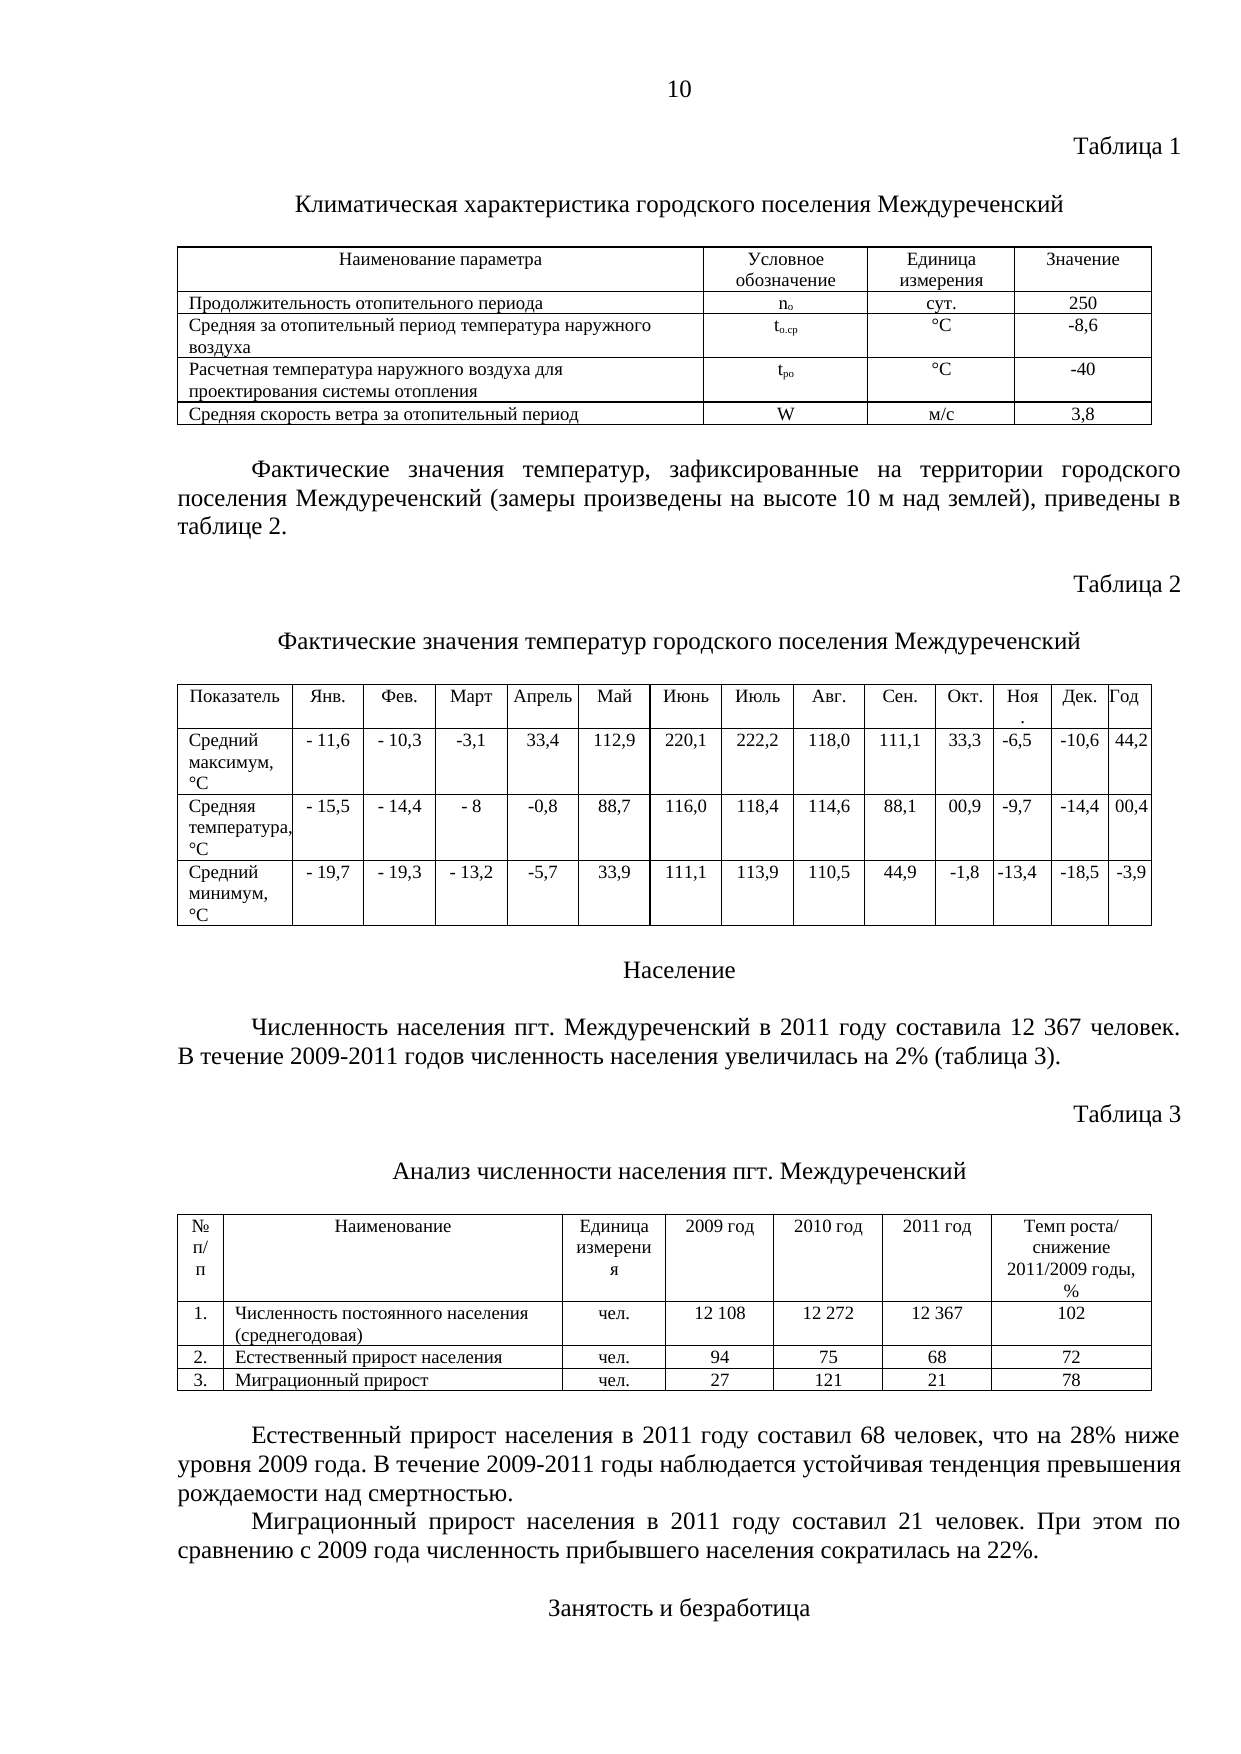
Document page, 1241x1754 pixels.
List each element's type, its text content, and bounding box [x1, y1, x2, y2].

table_header 2010 год [774, 1215, 882, 1301]
table_cell - 19,7 [293, 861, 363, 925]
table_cell 1. [178, 1302, 223, 1345]
table_cell 88,7 [579, 795, 649, 859]
text Фактические значения температур городского поселения Междуреченский [177, 626, 1181, 655]
text Анализ численности населения пгт. Междуреченский [177, 1156, 1181, 1185]
text Таблица 2 [177, 569, 1181, 598]
table_cell -6,5 [994, 729, 1051, 794]
table_header Ноя. [994, 685, 1051, 728]
table_cell °С [868, 314, 1014, 357]
table_cell -40 [1015, 358, 1151, 401]
table_cell чел. [563, 1346, 665, 1368]
text Естественный прирост населения в 2011 году составил 68 человек, что на 28% ниже уровня 2009 года. В течение 2009-2011 годы наблюдается устойчивая тенденция превышения рождаемости над смертностью. [177, 1420, 1181, 1506]
table_cell 113,9 [722, 861, 793, 925]
table_cell - 11,6 [293, 729, 363, 794]
table_cell -18,5 [1052, 861, 1108, 925]
table_cell 75 [774, 1346, 882, 1368]
text Климатическая характеристика городского поселения Междуреченский [177, 189, 1181, 218]
table_header 2011 год [883, 1215, 991, 1301]
table_cell Численность постоянного населения (среднегодовая) [224, 1302, 562, 1345]
table_cell -1,8 [936, 861, 993, 925]
table_cell 222,2 [722, 729, 793, 794]
table_header Авг. [794, 685, 864, 728]
table_cell -3,9 [1109, 861, 1151, 925]
table_cell 33,9 [579, 861, 649, 925]
table_cell 3,8 [1015, 403, 1151, 424]
table_header Условное обозначение [704, 248, 867, 291]
table_header 2009 год [666, 1215, 773, 1301]
table_cell чел. [563, 1302, 665, 1345]
table_cell - 15,5 [293, 795, 363, 859]
table_cell Средняя скорость ветра за отопительный период [178, 403, 703, 424]
table_cell 116,0 [651, 795, 721, 859]
table_header № п/п [178, 1215, 223, 1301]
table_header Единица измерения [868, 248, 1014, 291]
table_cell 88,1 [865, 795, 935, 859]
table_header Показатель [178, 685, 292, 728]
table_cell Средний максимум, °C [178, 729, 292, 794]
table_cell -5,7 [508, 861, 578, 925]
table_cell 220,1 [651, 729, 721, 794]
table_cell 00,4 [1109, 795, 1151, 859]
table_header Сен. [865, 685, 935, 728]
table_header Июль [722, 685, 793, 728]
table_cell Средняя за отопительный период температура наружного воздуха [178, 314, 703, 357]
table_cell - 8 [436, 795, 507, 859]
table_cell 121 [774, 1369, 882, 1390]
table_cell м/с [868, 403, 1014, 424]
table_cell 118,0 [794, 729, 864, 794]
text Таблица 3 [177, 1099, 1181, 1127]
table_header Март [436, 685, 507, 728]
table_header Наименование [224, 1215, 562, 1301]
table_cell 12 367 [883, 1302, 991, 1345]
table_cell 114,6 [794, 795, 864, 859]
table_cell °С [868, 358, 1014, 401]
table_cell 12 272 [774, 1302, 882, 1345]
table_cell Естественный прирост населения [224, 1346, 562, 1368]
table_cell W [704, 403, 867, 424]
table_cell Средняя температура, °C [178, 795, 292, 859]
table_cell 68 [883, 1346, 991, 1368]
table_cell Продолжительность отопительного периода [178, 292, 703, 313]
table_header Апрель [508, 685, 578, 728]
table_cell 111,1 [865, 729, 935, 794]
table_cell 21 [883, 1369, 991, 1390]
table_cell -9,7 [994, 795, 1051, 859]
table_header Темп роста/ снижение 2011/2009 годы, % [992, 1215, 1151, 1301]
table_cell -3,1 [436, 729, 507, 794]
table_cell 110,5 [794, 861, 864, 925]
table_cell 33,3 [936, 729, 993, 794]
table_cell 112,9 [579, 729, 649, 794]
table_cell 33,4 [508, 729, 578, 794]
table_cell Средний минимум, °C [178, 861, 292, 925]
table_header Окт. [936, 685, 993, 728]
table_cell Миграционный прирост [224, 1369, 562, 1390]
text Таблица 1 [177, 131, 1181, 160]
table_cell 250 [1015, 292, 1151, 313]
table_header Наименование параметра [178, 248, 703, 291]
table_cell 27 [666, 1369, 773, 1390]
text Миграционный прирост населения в 2011 году составил 21 человек. При этом по сравнению с 2009 года численность прибывшего населения сократилась на 22%. [177, 1506, 1181, 1564]
table_cell - 10,3 [364, 729, 435, 794]
table_header Дек. [1052, 685, 1108, 728]
table_cell 118,4 [722, 795, 793, 859]
table_cell Расчетная температура наружного воздуха для проектирования системы отопления [178, 358, 703, 401]
table_cell tpo [704, 358, 867, 401]
table_cell сут. [868, 292, 1014, 313]
table_cell 111,1 [651, 861, 721, 925]
table_cell 3. [178, 1369, 223, 1390]
table_header Июнь [651, 685, 721, 728]
table_cell 94 [666, 1346, 773, 1368]
table_cell no [704, 292, 867, 313]
text Население [177, 955, 1181, 984]
text Численность населения пгт. Междуреченский в 2011 году составила 12 367 человек. В течение 2009-2011 годов численность населения увеличилась на 2% (таблица 3). [177, 1012, 1181, 1070]
table_cell -13,4 [994, 861, 1051, 925]
table_cell 44,9 [865, 861, 935, 925]
text Фактические значения температур, зафиксированные на территории городского поселения Междуреченский (замеры произведены на высоте 10 м над землей), приведены в таблице 2. [177, 454, 1181, 540]
table_cell to.ср [704, 314, 867, 357]
table_cell - 13,2 [436, 861, 507, 925]
text Занятость и безработица [177, 1593, 1181, 1621]
table_header Значение [1015, 248, 1151, 291]
table_cell 44,2 [1109, 729, 1151, 794]
table_cell 12 108 [666, 1302, 773, 1345]
table_cell 102 [992, 1302, 1151, 1345]
table_cell 2. [178, 1346, 223, 1368]
table_cell 72 [992, 1346, 1151, 1368]
table_cell - 19,3 [364, 861, 435, 925]
table_cell 78 [992, 1369, 1151, 1390]
table_header Фев. [364, 685, 435, 728]
table_cell -0,8 [508, 795, 578, 859]
table_header Май [579, 685, 649, 728]
table_cell 00,9 [936, 795, 993, 859]
table_cell чел. [563, 1369, 665, 1390]
table_header Год [1109, 685, 1151, 728]
table_header Единица измерения [563, 1215, 665, 1301]
table_cell -14,4 [1052, 795, 1108, 859]
table_cell - 14,4 [364, 795, 435, 859]
table_header Янв. [293, 685, 363, 728]
table_cell -8,6 [1015, 314, 1151, 357]
table_cell -10,6 [1052, 729, 1108, 794]
